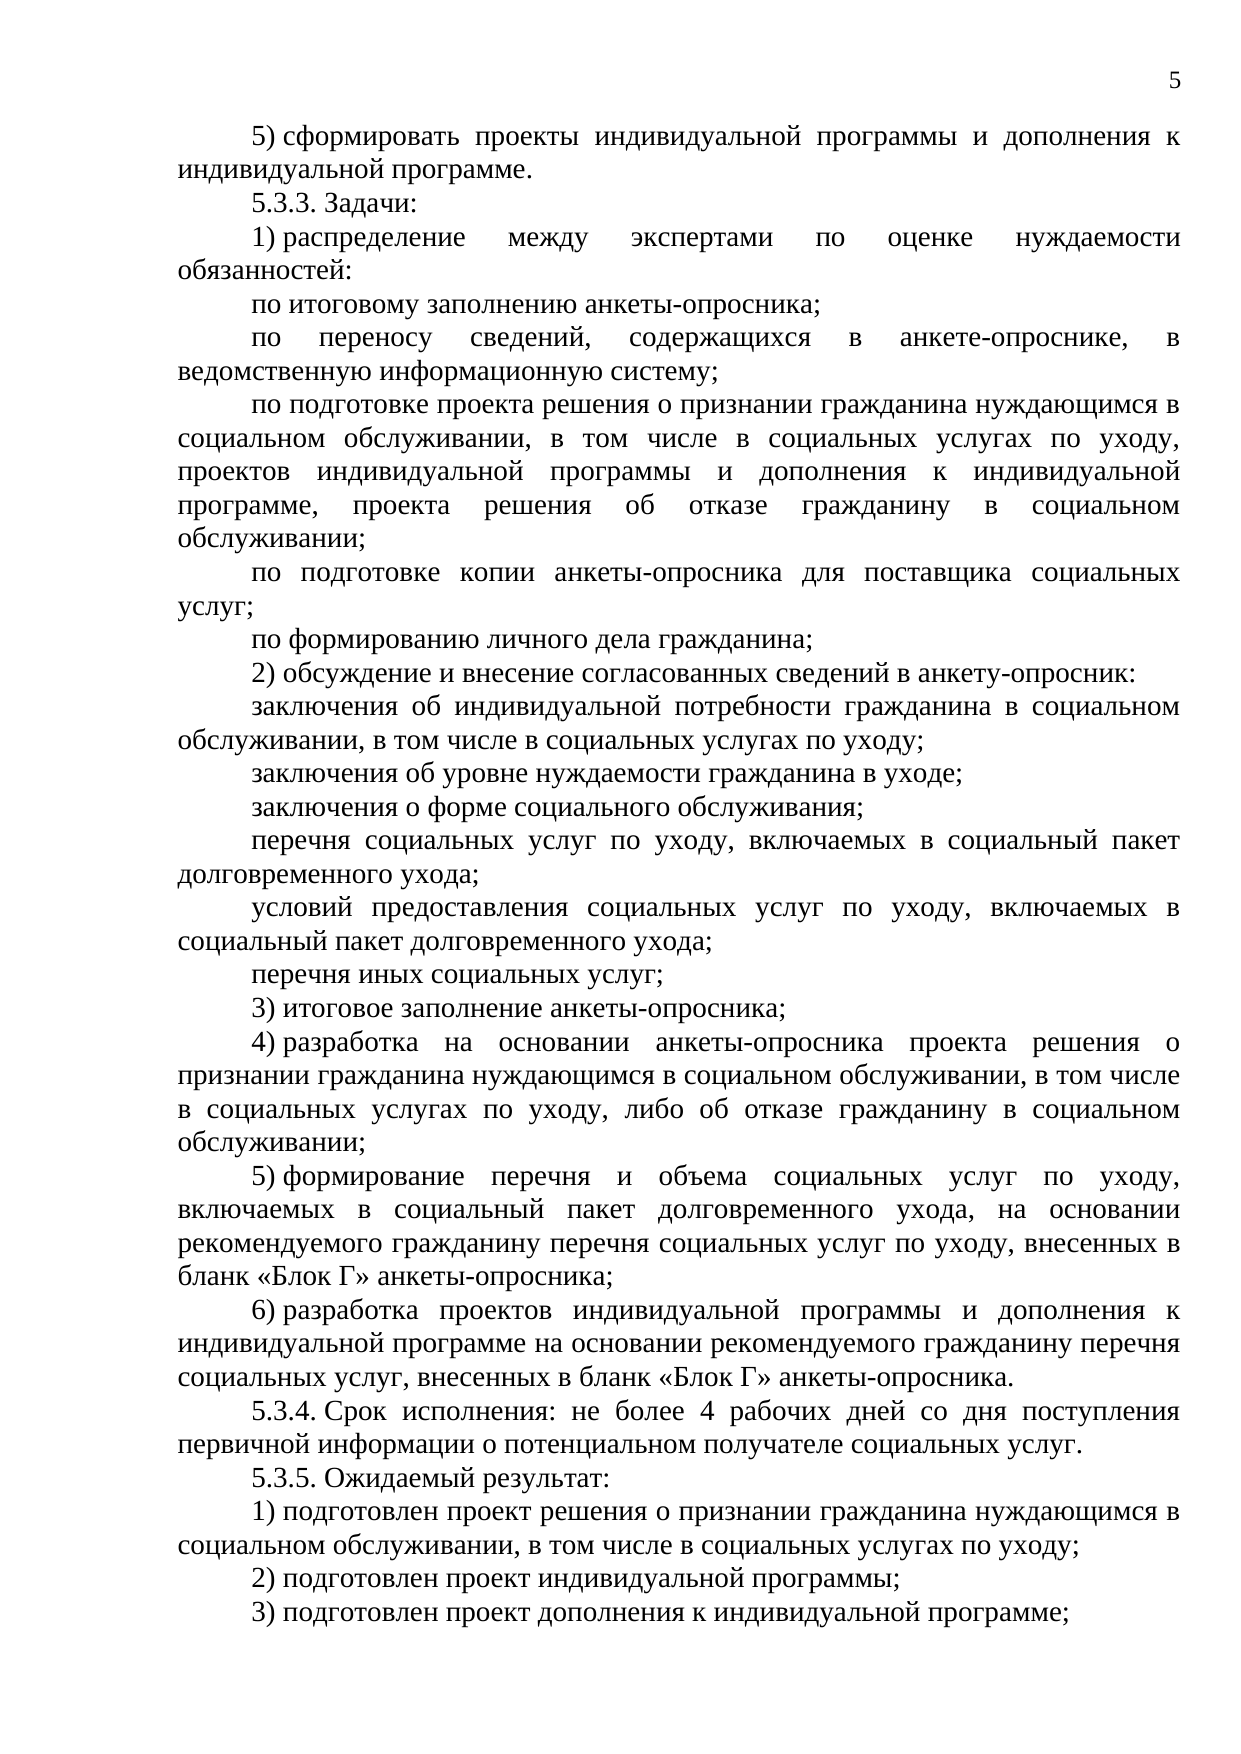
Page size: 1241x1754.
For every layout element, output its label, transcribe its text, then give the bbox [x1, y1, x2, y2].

text по подготовке проекта решения о признании гражданина нуждающимся в социальном обслуживании, в том числе в социальных услугах по уходу, проектов индивидуальной программы и дополнения к индивидуальной программе, проекта решения об отказе гражданину в социальном обслуживании; [177, 386, 1181, 554]
text 3) итоговое заполнение анкеты-опросника; [177, 990, 1181, 1024]
text 2) подготовлен проект индивидуальной программы; [177, 1560, 1181, 1594]
text 5.3.4. Срок исполнения: не более 4 рабочих дней со дня поступления первичной информации о потенциальном получателе социальных услуг. [177, 1393, 1181, 1460]
text условий предоставления социальных услуг по уходу, включаемых в социальный пакет долговременного ухода; [177, 889, 1181, 957]
text 2) обсуждение и внесение согласованных сведений в анкету-опросник: [177, 655, 1181, 688]
text заключения о форме социального обслуживания; [177, 789, 1181, 822]
text по формированию личного дела гражданина; [177, 621, 1181, 655]
text 6) разработка проектов индивидуальной программы и дополнения к индивидуальной программе на основании рекомендуемого гражданину перечня социальных услуг, внесенных в бланк «Блок Г» анкеты-опросника. [177, 1292, 1181, 1393]
text по подготовке копии анкеты-опросника для поставщика социальных услуг; [177, 554, 1181, 621]
text заключения об индивидуальной потребности гражданина в социальном обслуживании, в том числе в социальных услугах по уходу; [177, 688, 1181, 755]
text 5.3.5. Ожидаемый результат: [177, 1460, 1181, 1493]
text 1) подготовлен проект решения о признании гражданина нуждающимся в социальном обслуживании, в том числе в социальных услугах по уходу; [177, 1493, 1181, 1560]
text 4) разработка на основании анкеты-опросника проекта решения о признании гражданина нуждающимся в социальном обслуживании, в том числе в социальных услугах по уходу, либо об отказе гражданину в социальном обслуживании; [177, 1024, 1181, 1158]
text 5) формирование перечня и объема социальных услуг по уходу, включаемых в социальный пакет долговременного ухода, на основании рекомендуемого гражданину перечня социальных услуг по уходу, внесенных в бланк «Блок Г» анкеты-опросника; [177, 1158, 1181, 1292]
text 5.3.3. Задачи: [177, 185, 1181, 219]
text 5) сформировать проекты индивидуальной программы и дополнения к индивидуальной программе. [177, 118, 1181, 185]
text заключения об уровне нуждаемости гражданина в уходе; [177, 755, 1181, 789]
text перечня социальных услуг по уходу, включаемых в социальный пакет долговременного ухода; [177, 822, 1181, 889]
text по переносу сведений, содержащихся в анкете-опроснике, в ведомственную информационную систему; [177, 319, 1181, 386]
text 3) подготовлен проект дополнения к индивидуальной программе; [177, 1594, 1181, 1627]
text по итоговому заполнению анкеты-опросника; [177, 286, 1181, 319]
text перечня иных социальных услуг; [177, 957, 1181, 990]
text 1) распределение между экспертами по оценке нуждаемости обязанностей: [177, 219, 1181, 286]
